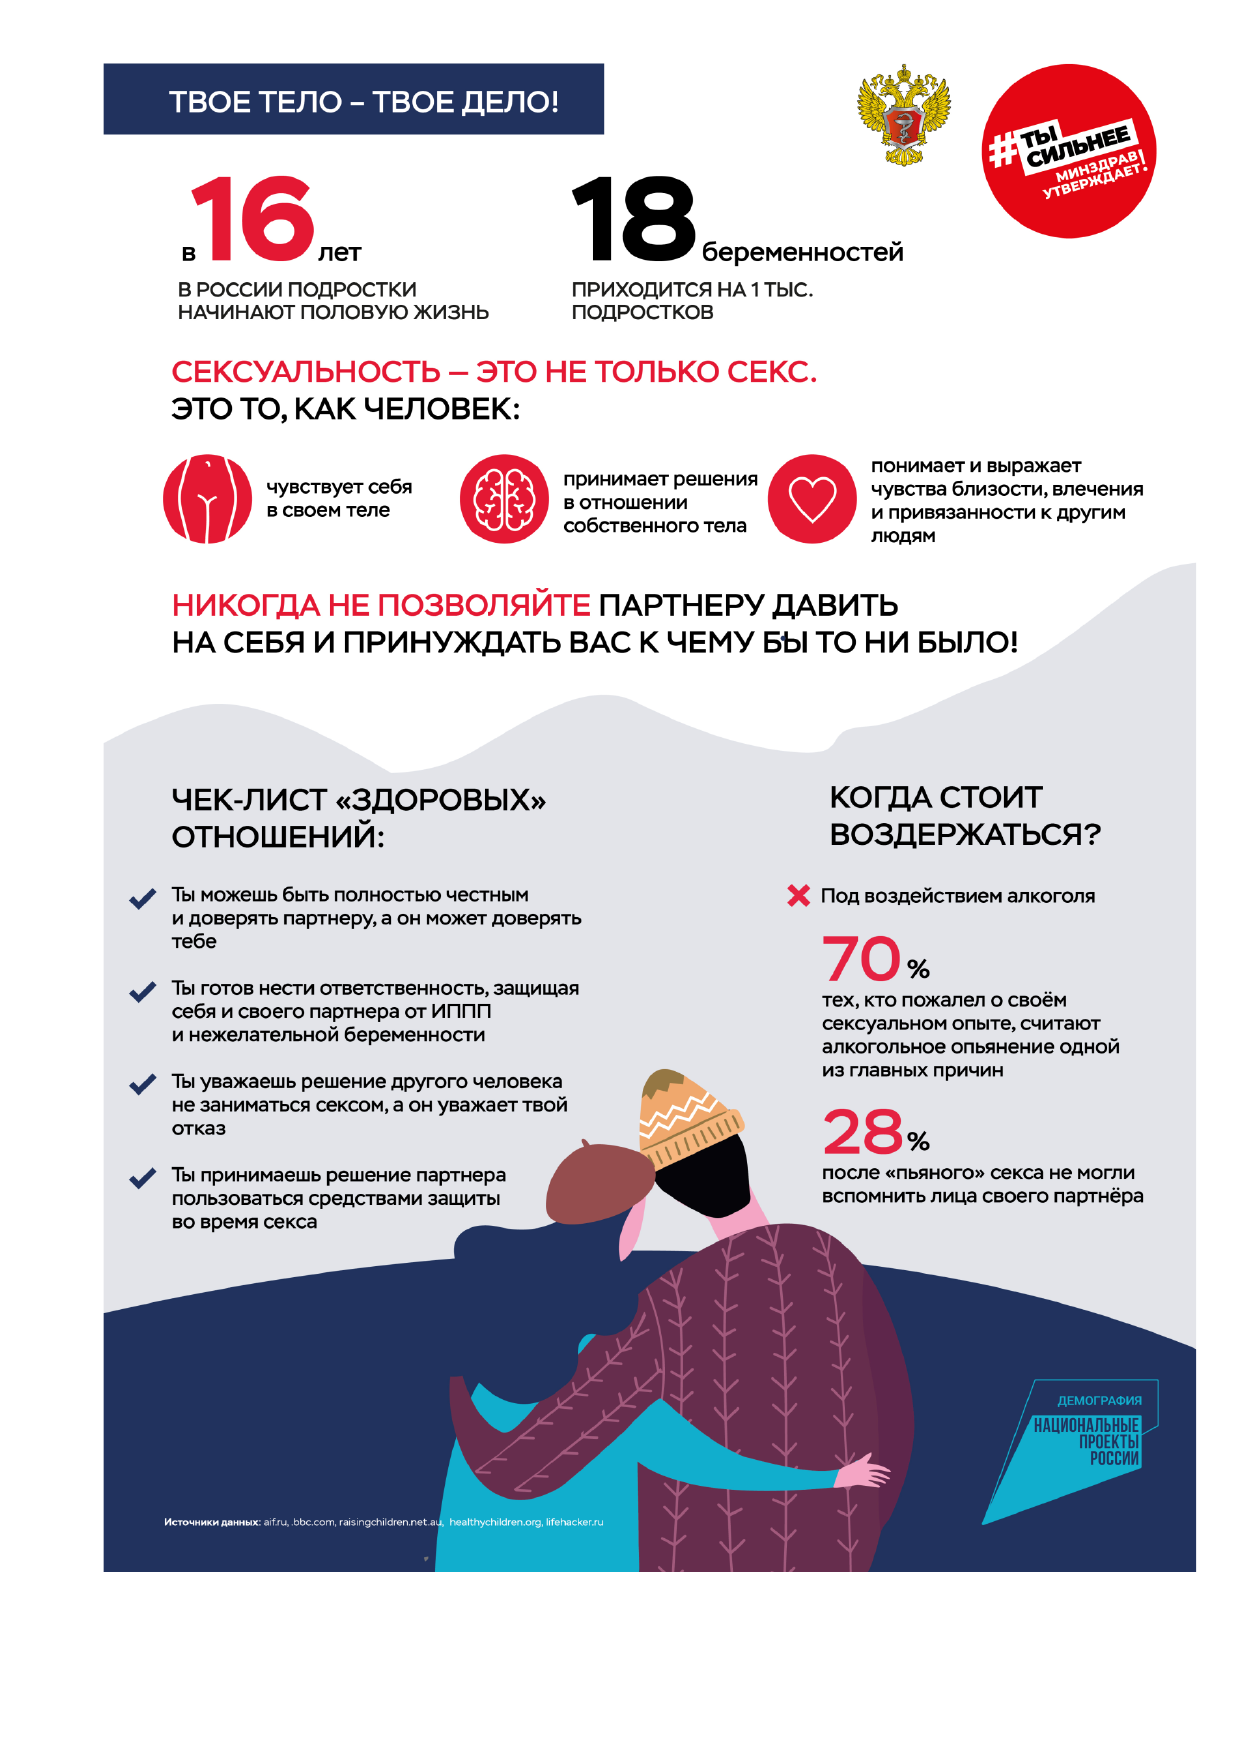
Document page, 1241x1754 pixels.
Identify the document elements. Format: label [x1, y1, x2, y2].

picture [103, 27, 1197, 1572]
